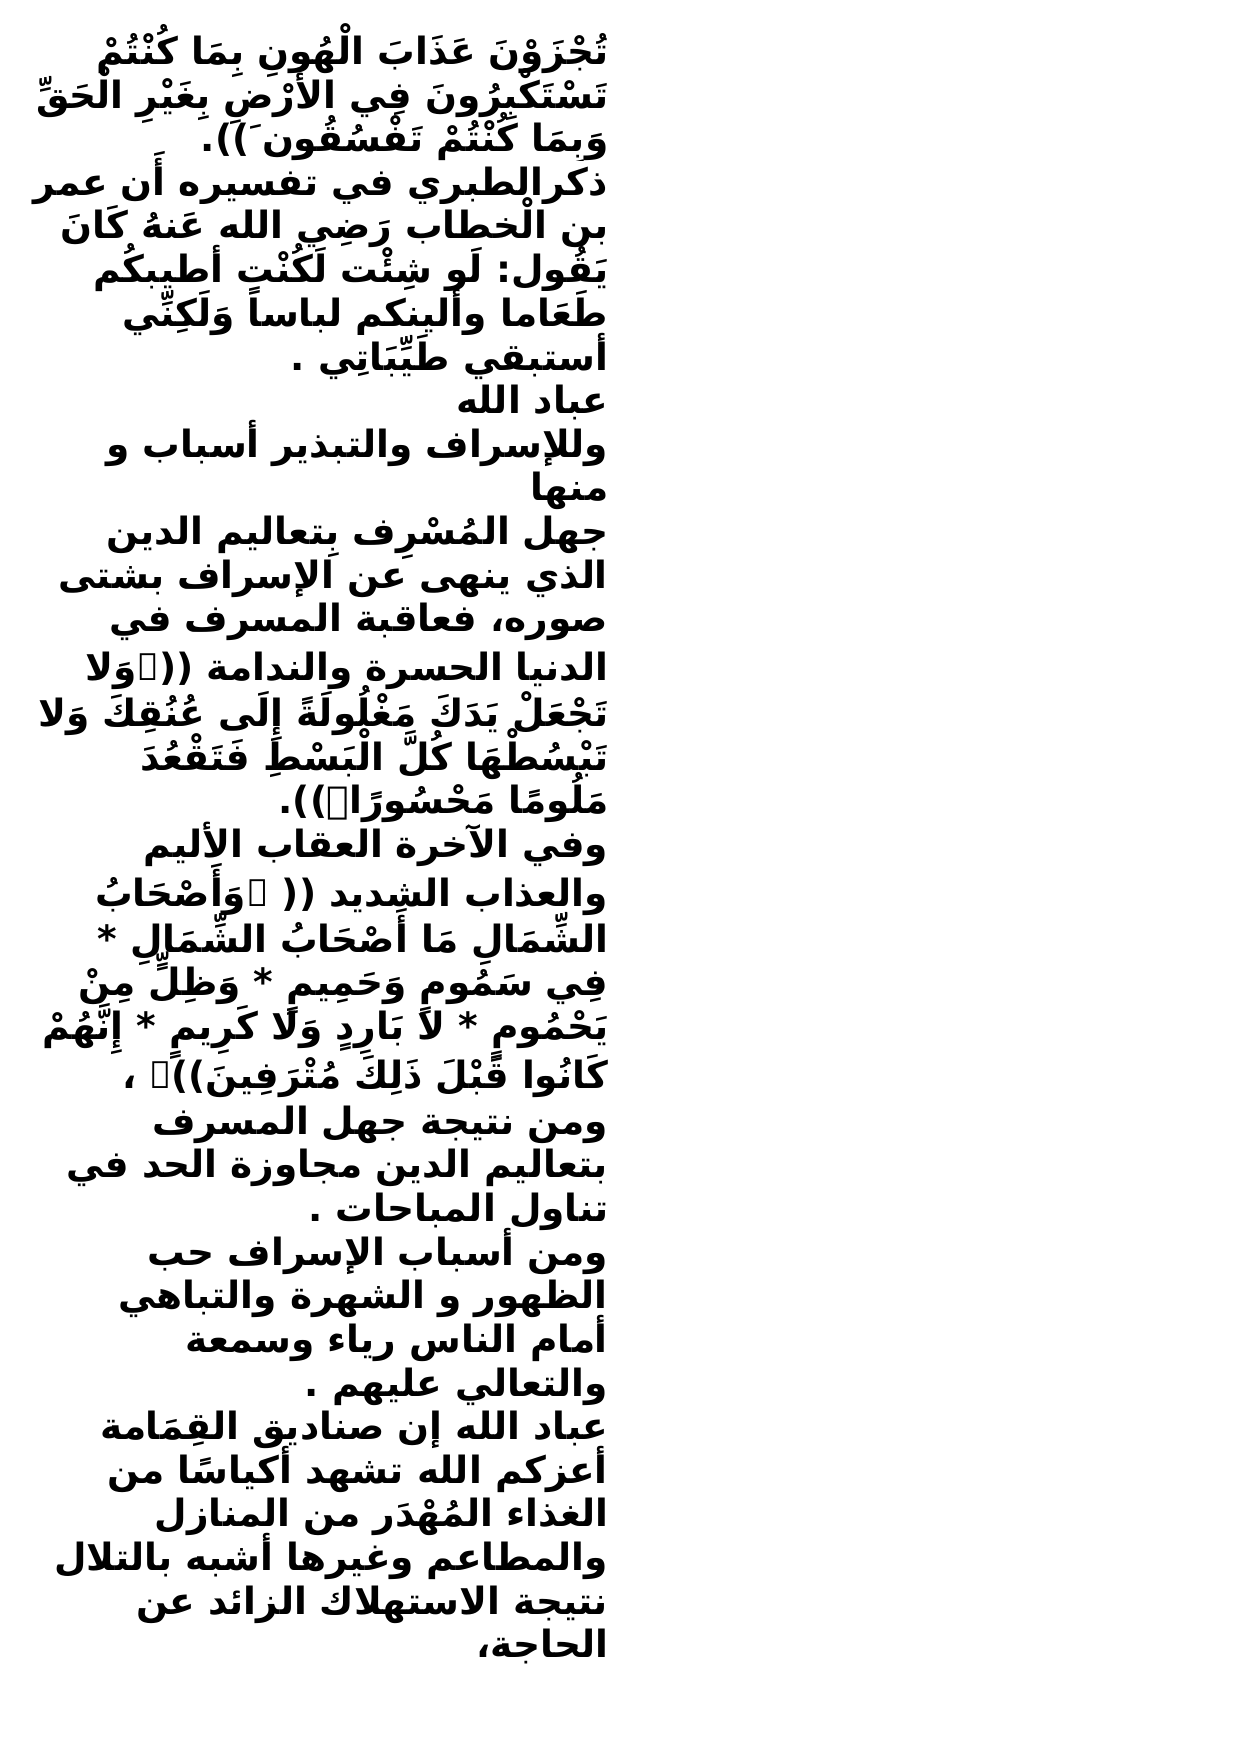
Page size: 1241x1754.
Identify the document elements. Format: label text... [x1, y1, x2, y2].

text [29, 29, 608, 161]
text عباد الله [29, 379, 608, 422]
text وللإسراف والتبذير أسباب و منها [29, 422, 608, 510]
text ذكرالطبري في تفسيره أَن عمر بن الْخطاب رَضِي الله عَنهُ كَانَ يَقُول: لَو شِئْت لَكُنْت أطيبكُم طَعَاما وألينكم لباساً وَلَكِنِّي أستبقي طَيِّبَاتِي . [29, 161, 291, 379]
text وفي الآخرة العقاب الأليم والعذاب الشديد (( وَأَصْحَابُ الشِّمَالِ مَا أَصْحَابُ الشِّمَالِ * فِي سَمُومٍ وَحَمِيمٍ * وَظِلٍّ مِنْ يَحْمُومٍ * لا بَارِدٍ وَلا كَرِيمٍ * إِنَّهُمْ كَانُوا قَبْلَ ذَلِكَ مُتْرَفِينَ)) ، ومن نتيجة جهل المسرف بتعاليم الدين مجاوزة الحد في تناول المباحات . [29, 823, 608, 1230]
text ومن أسباب الإسراف حب الظهور و الشهرة والتباهي أمام الناس رياء وسمعة والتعالي عليهم . [29, 1230, 608, 1405]
text عباد الله إن صناديق القِمَامة أعزكم الله تشهد أكياسًا من الغذاء المُهْدَر من المنازل والمطاعم وغيرها أشبه بالتلال نتيجة الاستهلاك الزائد عن الحاجة، [29, 1405, 608, 1667]
text جهل المُسْرِف بِتعاليم الدين الذي ينهى عن الإسراف بشتى صوره، فعاقبة المسرف في الدنيا الحسرة والندامة ((وَلا تَجْعَلْ يَدَكَ مَغْلُولَةً إِلَى عُنُقِكَ وَلا تَبْسُطْهَا كُلَّ الْبَسْطِ فَتَقْعُدَ مَلُومًا مَحْسُورًا)). [29, 510, 608, 823]
